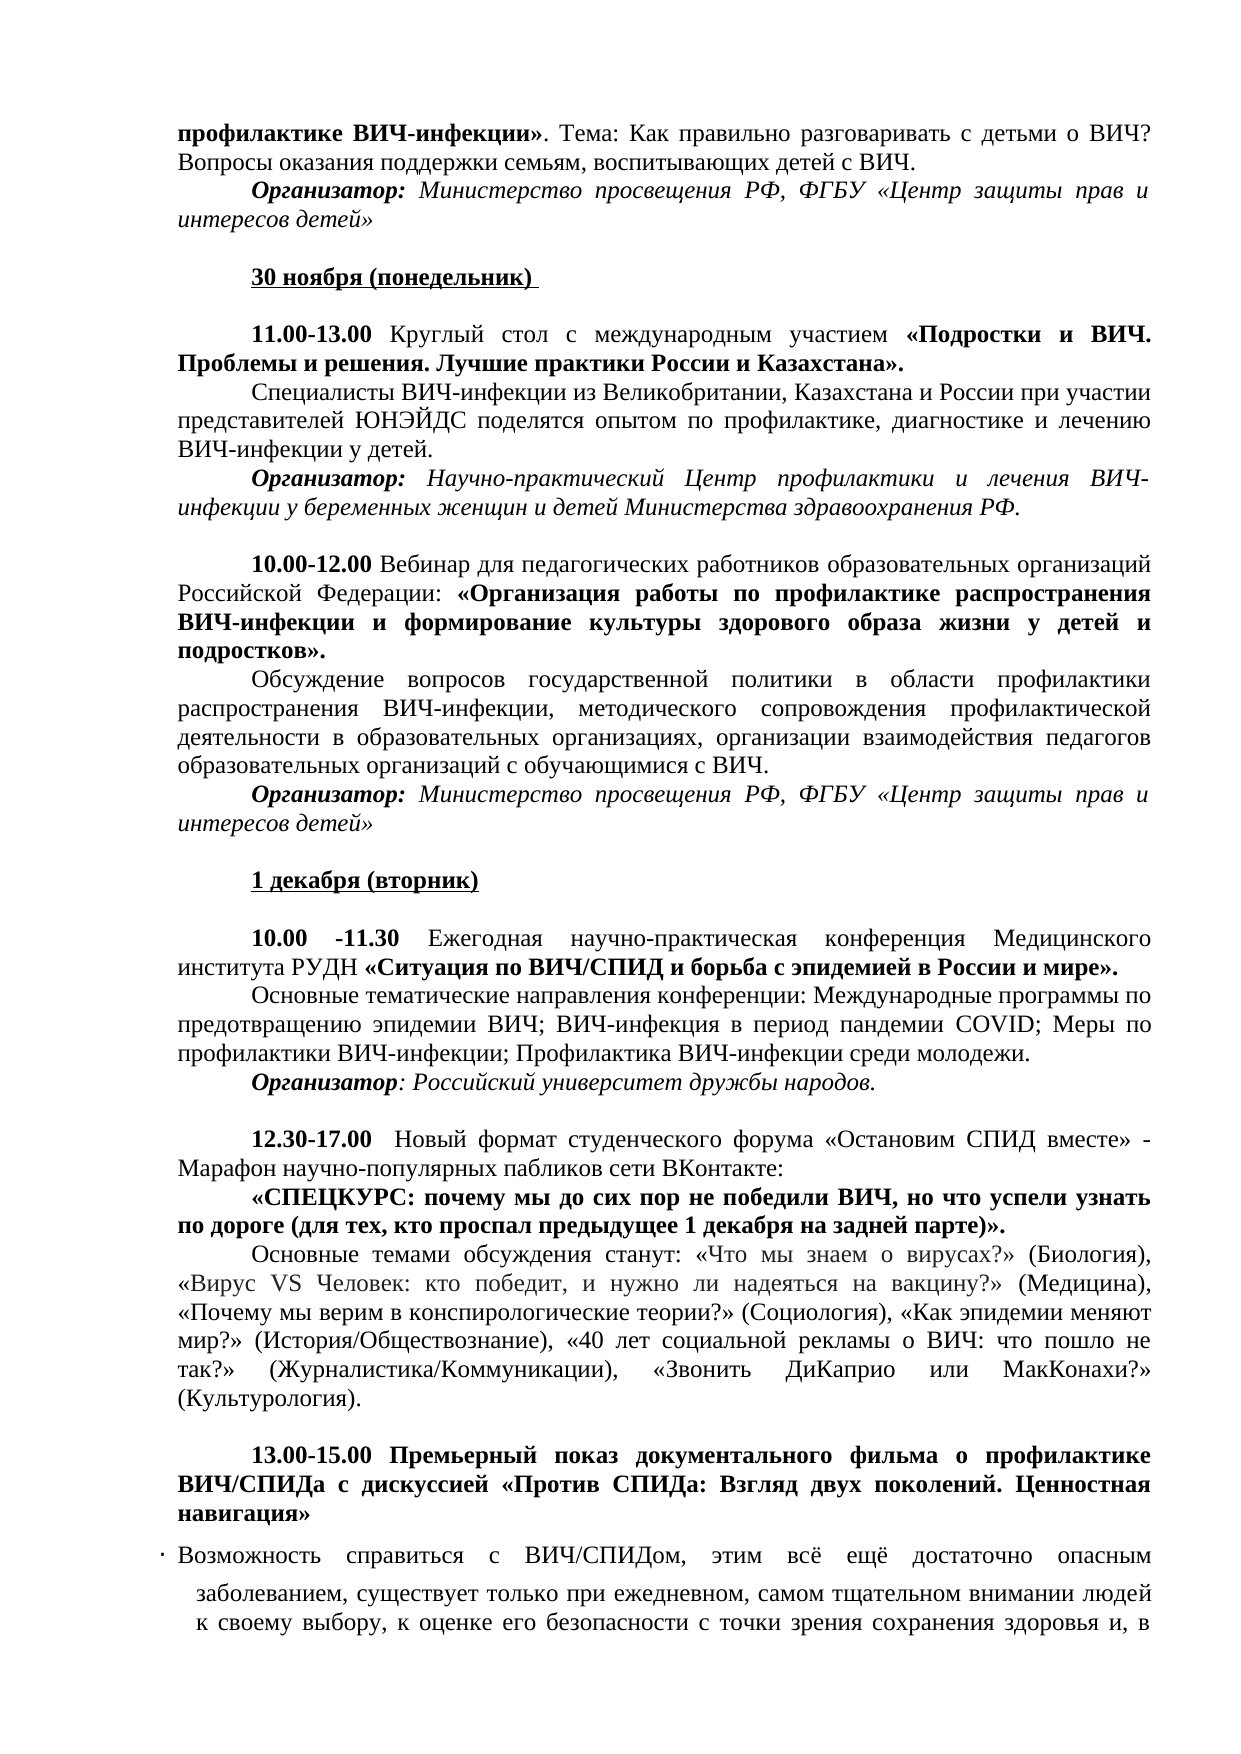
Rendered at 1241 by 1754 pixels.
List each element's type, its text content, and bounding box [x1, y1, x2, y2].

text Организатор: Министерство просвещения РФ, ФГБУ «Центр защиты прав и интересов детей» [177, 779, 1152, 837]
text 11.00-13.00 Круглый стол с международным участием «Подростки и ВИЧ. Проблемы и решения. Лучшие практики России и Казахстана». [177, 319, 1152, 377]
text Основные тематические направления конференции: Международные программы по предотвращению эпидемии ВИЧ; ВИЧ-инфекция в период пандемии COVID; Меры по профилактики ВИЧ-инфекции; Профилактика ВИЧ-инфекции среди молодежи. [177, 981, 1152, 1067]
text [177, 118, 1152, 176]
text Специалисты ВИЧ-инфекции из Великобритании, Казахстана и России при участии представителей ЮНЭЙДС поделятся опытом по профилактике, диагностике и лечению ВИЧ-инфекции у детей. [177, 377, 1152, 463]
text 30 ноября (понедельник) [177, 262, 1152, 291]
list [158, 1527, 1152, 1636]
text Организатор: Российский университет дружбы народов. [177, 1067, 1152, 1096]
text 10.00-12.00 Вебинар для педагогических работников образовательных организаций Российской Федерации: «Организация работы по профилактике распространения ВИЧ-инфекции и формирование культуры здорового образа жизни у детей и подростков». [177, 549, 1152, 664]
text Основные темами обсуждения станут: «Что мы знаем о вирусах?» (Биология), «Вирус VS Человек: кто победит, и нужно ли надеяться на вакцину?» (Медицина), «Почему мы верим в конспирологические теории?» (Социология), «Как эпидемии меняют мир?» (История/Обществознание), «40 лет социальной рекламы о ВИЧ: что пошло не так?» (Журналистика/Коммуникации), «Звонить ДиКаприо или МакКонахи?» (Культурология). [177, 1239, 1152, 1412]
text 13.00-15.00 Премьерный показ документального фильма о профилактике ВИЧ/СПИДа с дискуссией «Против СПИДа: Взгляд двух поколений. Ценностная навигация» [177, 1441, 1152, 1527]
text 1 декабря (вторник) [177, 866, 1152, 894]
text Обсуждение вопросов государственной политики в области профилактики распространения ВИЧ-инфекции, методического сопровождения профилактической деятельности в образовательных организациях, организации взаимодействия педагогов образовательных организаций с обучающимися с ВИЧ. [177, 664, 1152, 779]
text 12.30-17.00 Новый формат студенческого форума «Остановим СПИД вместе» - Марафон научно-популярных пабликов сети ВКонтакте: [177, 1124, 1152, 1182]
text «СПЕЦКУРС: почему мы до сих пор не победили ВИЧ, но что успели узнать по дороге (для тех, кто проспал предыдущее 1 декабря на задней парте)». [177, 1182, 1152, 1239]
text 10.00 -11.30 Ежегодная научно-практическая конференция Медицинского института РУДН «Ситуация по ВИЧ/СПИД и борьба с эпидемией в России и мире». [177, 923, 1152, 981]
text Организатор: Министерство просвещения РФ, ФГБУ «Центр защиты прав и интересов детей» [177, 176, 1152, 233]
text Организатор: Научно-практический Центр профилактики и лечения ВИЧ-инфекции у беременных женщин и детей Министерства здравоохранения РФ. [177, 463, 1152, 521]
